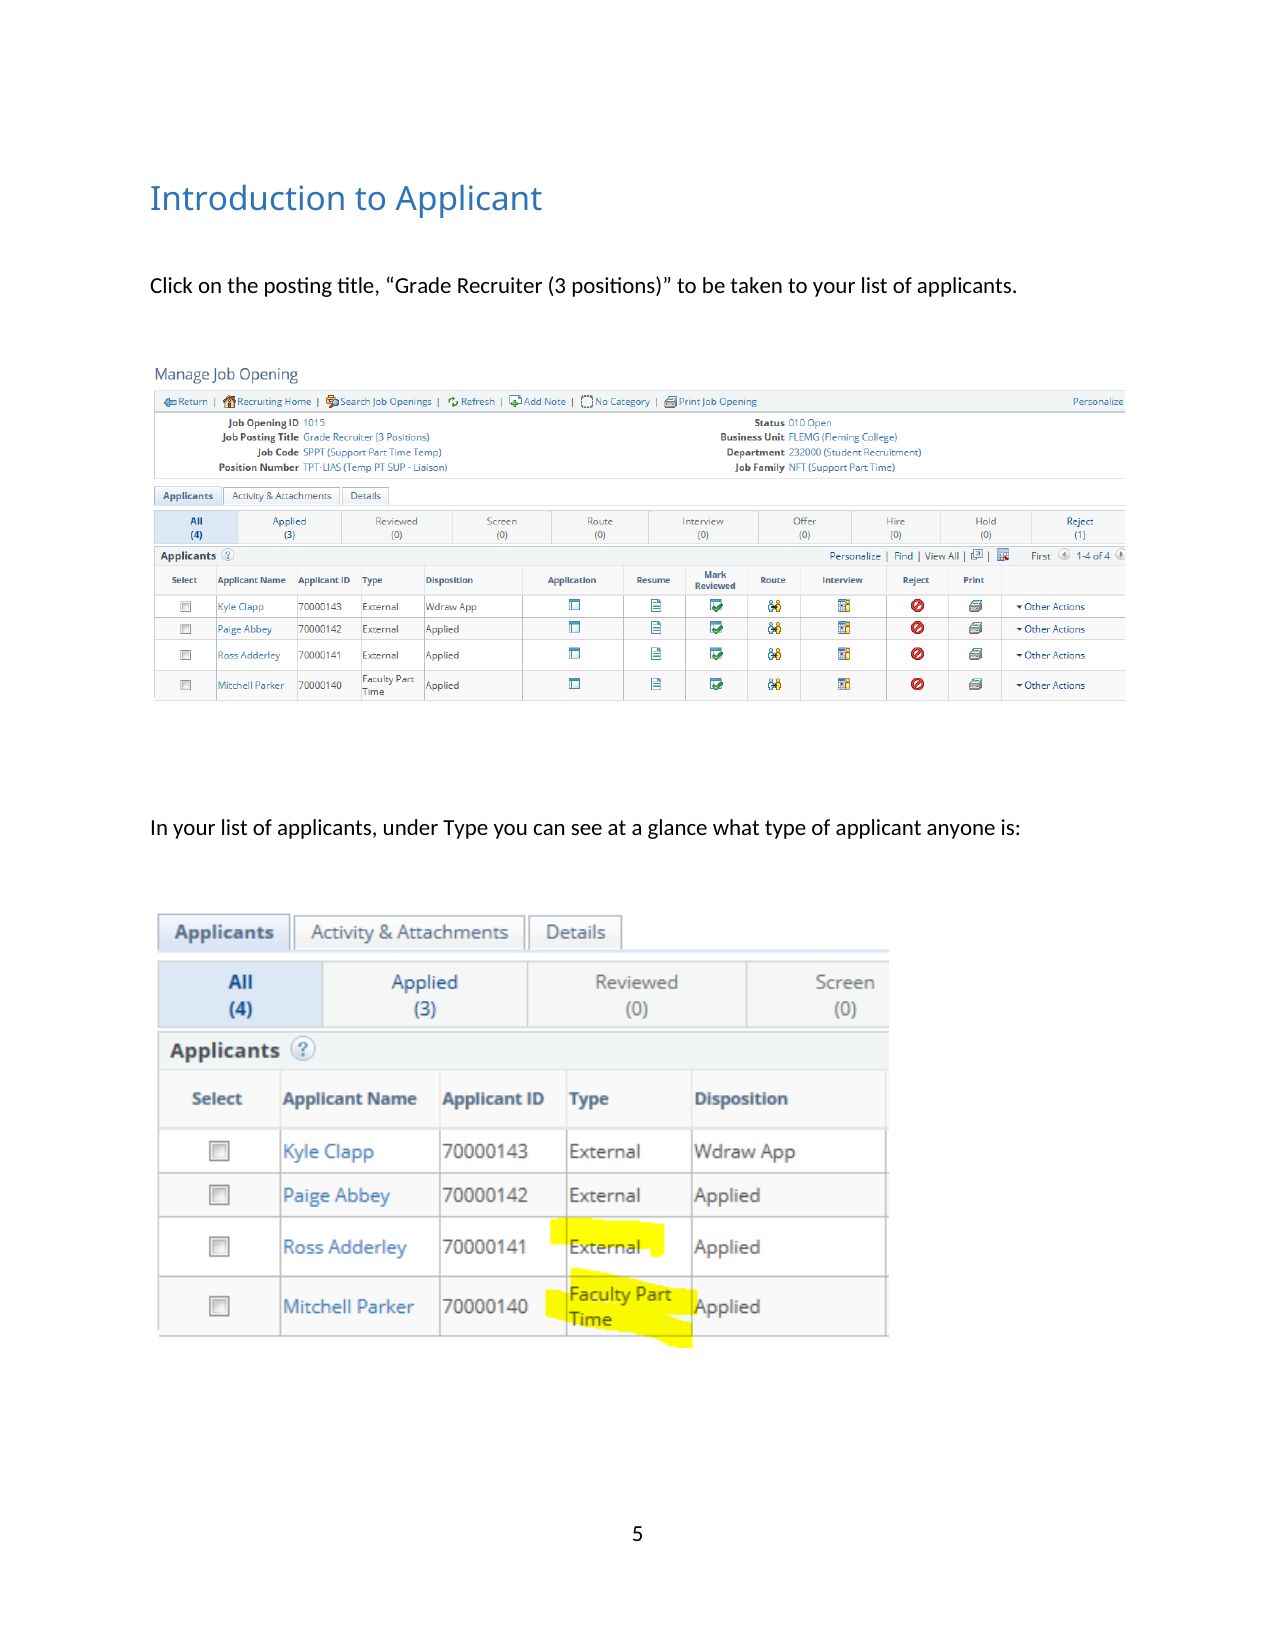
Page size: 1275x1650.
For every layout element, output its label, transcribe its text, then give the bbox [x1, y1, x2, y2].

picture [150, 364, 1125, 701]
text Click on the posting title, “Grade Recruiter (3 positions)” to be taken to your list of applicants. [150, 271, 1125, 299]
picture [150, 906, 889, 1348]
text In your list of applicants, under Type you can see at a glance what type of applicant anyone is: [150, 813, 1125, 841]
subtitle Introduction to Applicant [150, 175, 1125, 220]
